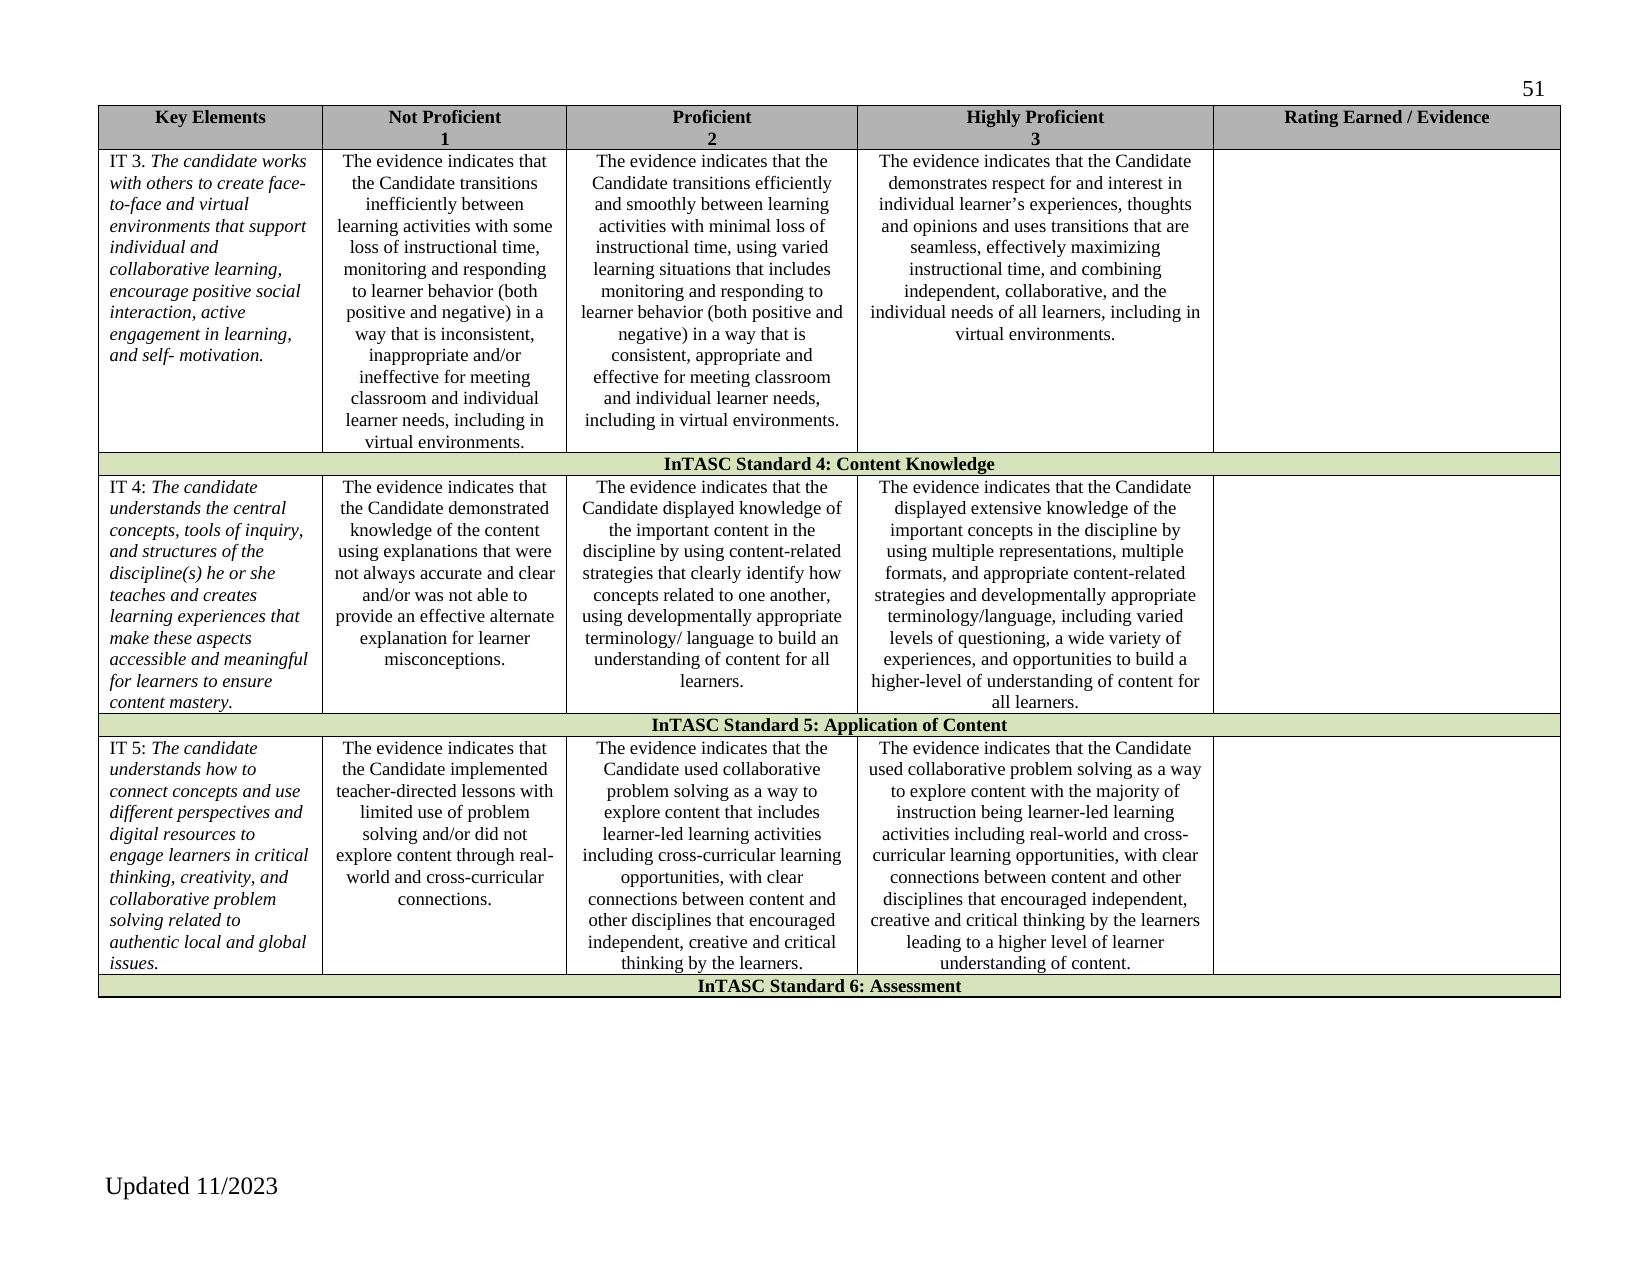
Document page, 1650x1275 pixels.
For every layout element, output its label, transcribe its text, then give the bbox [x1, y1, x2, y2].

table_cell [1214, 150, 1560, 452]
table_cell IT 5: The candidate understands how to connect concepts and use different perspectives and digital resources to engage learners in critical thinking, creativity, and collaborative problem solving related to authentic local and global issues. [99, 737, 322, 974]
table_cell InTASC Standard 5: Application of Content [99, 714, 1560, 736]
table_cell The evidence indicates that the Candidate demonstrates respect for and interest in individual learner’s experiences, thoughts and opinions and uses transitions that are seamless, effectively maximizing instructional time, and combining independent, collaborative, and the individual needs of all learners, including in virtual environments. [858, 150, 1213, 452]
table_header Not Proficient 1 [323, 106, 566, 149]
table_cell The evidence indicates that the Candidate displayed extensive knowledge of the important concepts in the discipline by using multiple representations, multiple formats, and appropriate content‐related strategies and developmentally appropriate terminology/language, including varied levels of questioning, a wide variety of experiences, and opportunities to build a higher‐level of understanding of content for all learners. [858, 476, 1213, 713]
table_cell InTASC Standard 4: Content Knowledge [99, 453, 1560, 475]
table_cell IT 3. The candidate works with others to create face-to-face and virtual environments that support individual and collaborative learning, encourage positive social interaction, active engagement in learning, and self- motivation. [99, 150, 322, 452]
table_header Highly Proficient 3 [858, 106, 1213, 149]
table_cell The evidence indicates that the Candidate demonstrated knowledge of the content using explanations that were not always accurate and clear and/or was not able to provide an effective alternate explanation for learner misconceptions. [323, 476, 566, 713]
table_cell The evidence indicates that the Candidate transitions inefficiently between learning activities with some loss of instructional time, monitoring and responding to learner behavior (both positive and negative) in a way that is inconsistent, inappropriate and/or ineffective for meeting classroom and individual learner needs, including in virtual environments. [323, 150, 566, 452]
table_cell InTASC Standard 6: Assessment [99, 975, 1560, 996]
table_header Proficient 2 [567, 106, 857, 149]
table_cell IT 4: The candidate understands the central concepts, tools of inquiry, and structures of the discipline(s) he or she teaches and creates learning experiences that make these aspects accessible and meaningful for learners to ensure content mastery. [99, 476, 322, 713]
table_cell The evidence indicates that the Candidate transitions efficiently and smoothly between learning activities with minimal loss of instructional time, using varied learning situations that includes monitoring and responding to learner behavior (both positive and negative) in a way that is consistent, appropriate and effective for meeting classroom and individual learner needs, including in virtual environments. [567, 150, 857, 452]
table_header Key Elements [99, 106, 322, 149]
table_cell The evidence indicates that the Candidate displayed knowledge of the important content in the discipline by using content-related strategies that clearly identify how concepts related to one another, using developmentally appropriate terminology/ language to build an understanding of content for all learners. [567, 476, 857, 713]
table_header Rating Earned / Evidence [1214, 106, 1560, 149]
table_cell The evidence indicates that the Candidate implemented teacher-directed lessons with limited use of problem solving and/or did not explore content through real-world and cross-curricular connections. [323, 737, 566, 974]
table_cell The evidence indicates that the Candidate used collaborative problem solving as a way to explore content that includes learner‐led learning activities including cross‐curricular learning opportunities, with clear connections between content and other disciplines that encouraged independent, creative and critical thinking by the learners. [567, 737, 857, 974]
table_cell [1214, 476, 1560, 713]
table_cell [1214, 737, 1560, 974]
table_cell The evidence indicates that the Candidate used collaborative problem solving as a way to explore content with the majority of instruction being learner‐led learning activities including real-world and cross‐curricular learning opportunities, with clear connections between content and other disciplines that encouraged independent, creative and critical thinking by the learners leading to a higher level of learner understanding of content. [858, 737, 1213, 974]
